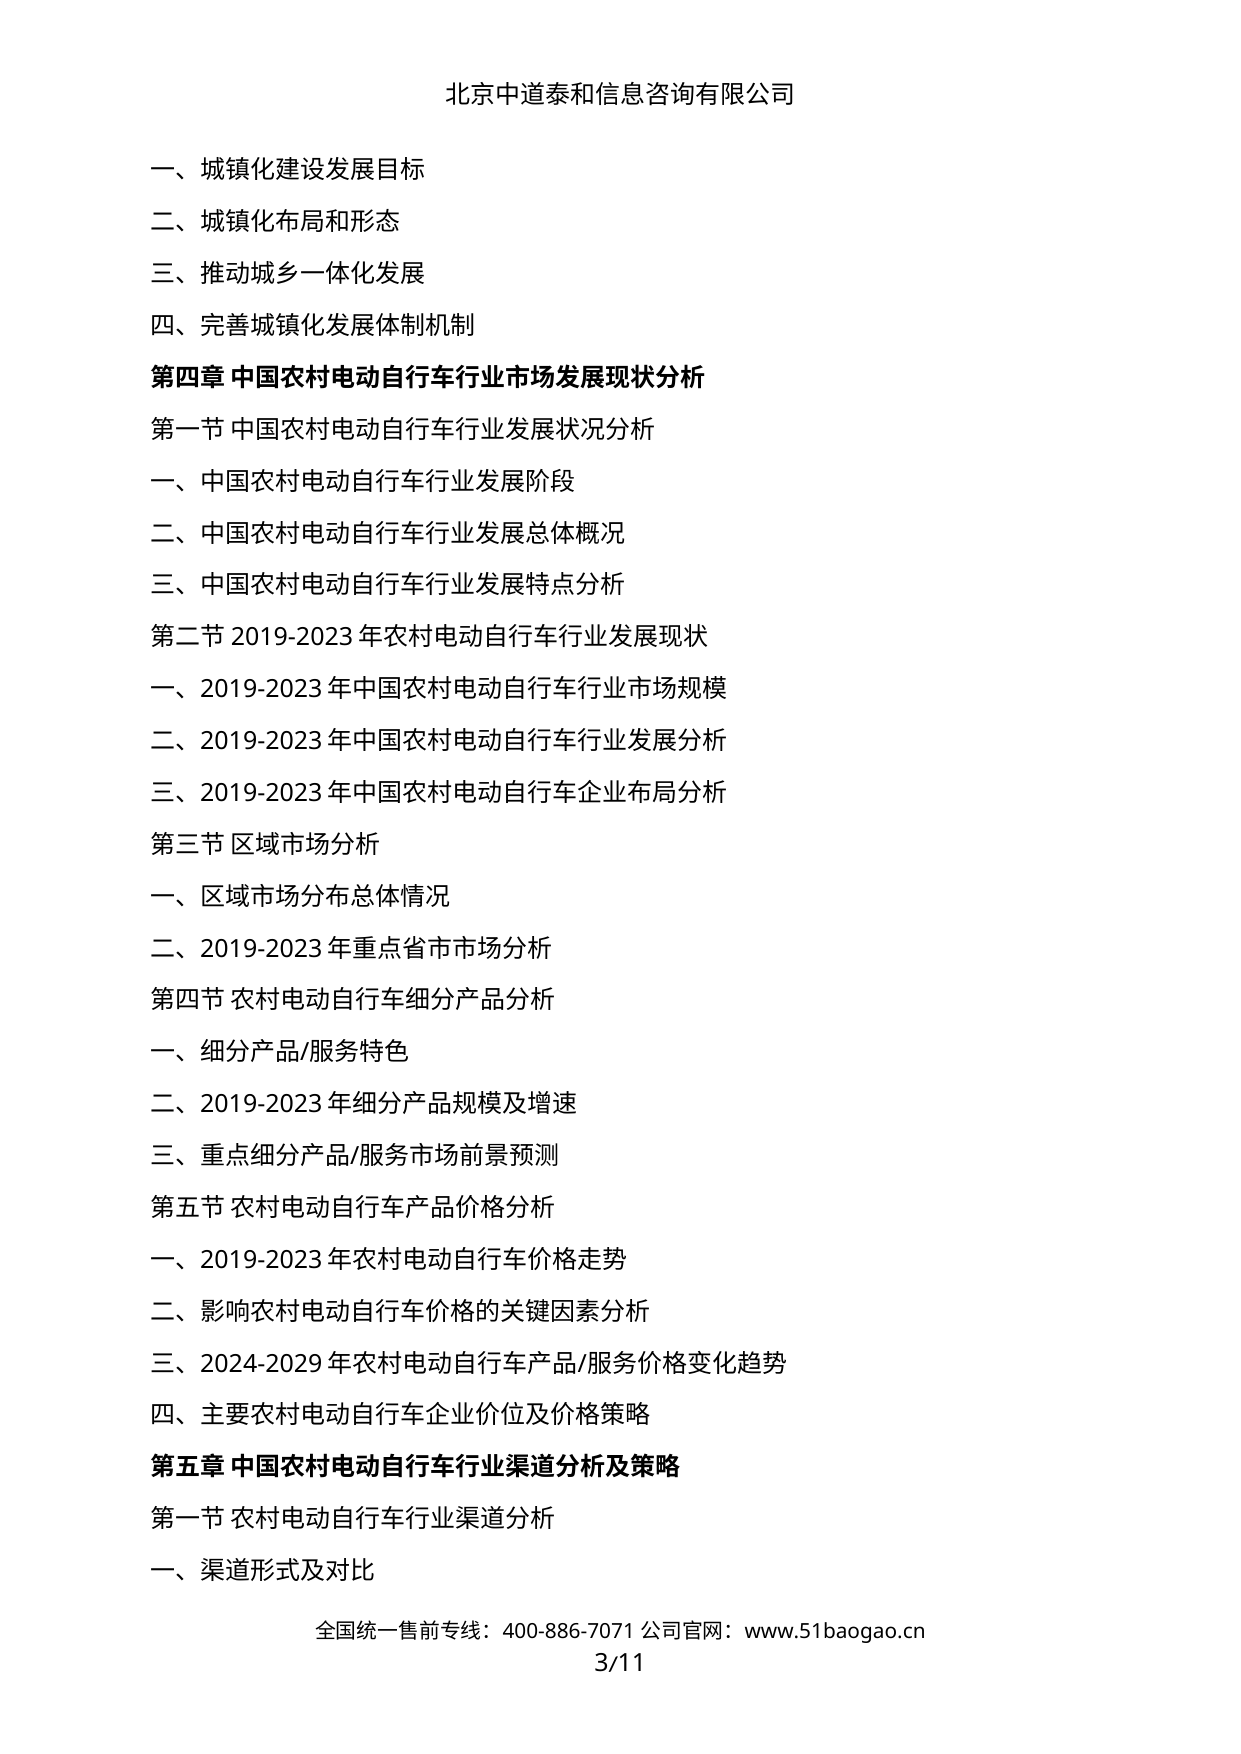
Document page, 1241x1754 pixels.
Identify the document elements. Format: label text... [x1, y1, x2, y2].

text 四、主要农村电动自行车企业价位及价格策略 [150, 1395, 1090, 1431]
text 二、2019-2023年细分产品规模及增速 [150, 1084, 1090, 1120]
text 二、2019-2023年中国农村电动自行车行业发展分析 [150, 721, 1090, 757]
text 一、细分产品/服务特色 [150, 1032, 1090, 1068]
text 三、中国农村电动自行车行业发展特点分析 [150, 565, 1090, 601]
text 三、2019-2023年中国农村电动自行车企业布局分析 [150, 772, 1090, 809]
text 第四章 中国农村电动自行车行业市场发展现状分析 [150, 357, 1090, 394]
text 一、中国农村电动自行车行业发展阶段 [150, 461, 1090, 497]
text 第五章 中国农村电动自行车行业渠道分析及策略 [150, 1447, 1090, 1483]
text 第四节 农村电动自行车细分产品分析 [150, 980, 1090, 1016]
text 第一节 中国农村电动自行车行业发展状况分析 [150, 409, 1090, 446]
text 二、中国农村电动自行车行业发展总体概况 [150, 513, 1090, 549]
text 一、城镇化建设发展目标 [150, 150, 1090, 186]
text 二、2019-2023年重点省市市场分析 [150, 928, 1090, 964]
text 一、2019-2023年中国农村电动自行车行业市场规模 [150, 669, 1090, 705]
text 一、2019-2023年农村电动自行车价格走势 [150, 1239, 1090, 1276]
text 第一节 农村电动自行车行业渠道分析 [150, 1499, 1090, 1535]
text 三、推动城乡一体化发展 [150, 254, 1090, 290]
text 第二节 2019-2023年农村电动自行车行业发展现状 [150, 617, 1090, 653]
text 二、影响农村电动自行车价格的关键因素分析 [150, 1291, 1090, 1327]
text 二、城镇化布局和形态 [150, 202, 1090, 238]
text 四、完善城镇化发展体制机制 [150, 306, 1090, 342]
text 第五节 农村电动自行车产品价格分析 [150, 1187, 1090, 1224]
text 第三节 区域市场分析 [150, 824, 1090, 861]
text 三、2024-2029年农村电动自行车产品/服务价格变化趋势 [150, 1343, 1090, 1379]
text 一、区域市场分布总体情况 [150, 876, 1090, 912]
text 三、重点细分产品/服务市场前景预测 [150, 1136, 1090, 1172]
text 一、渠道形式及对比 [150, 1551, 1090, 1587]
